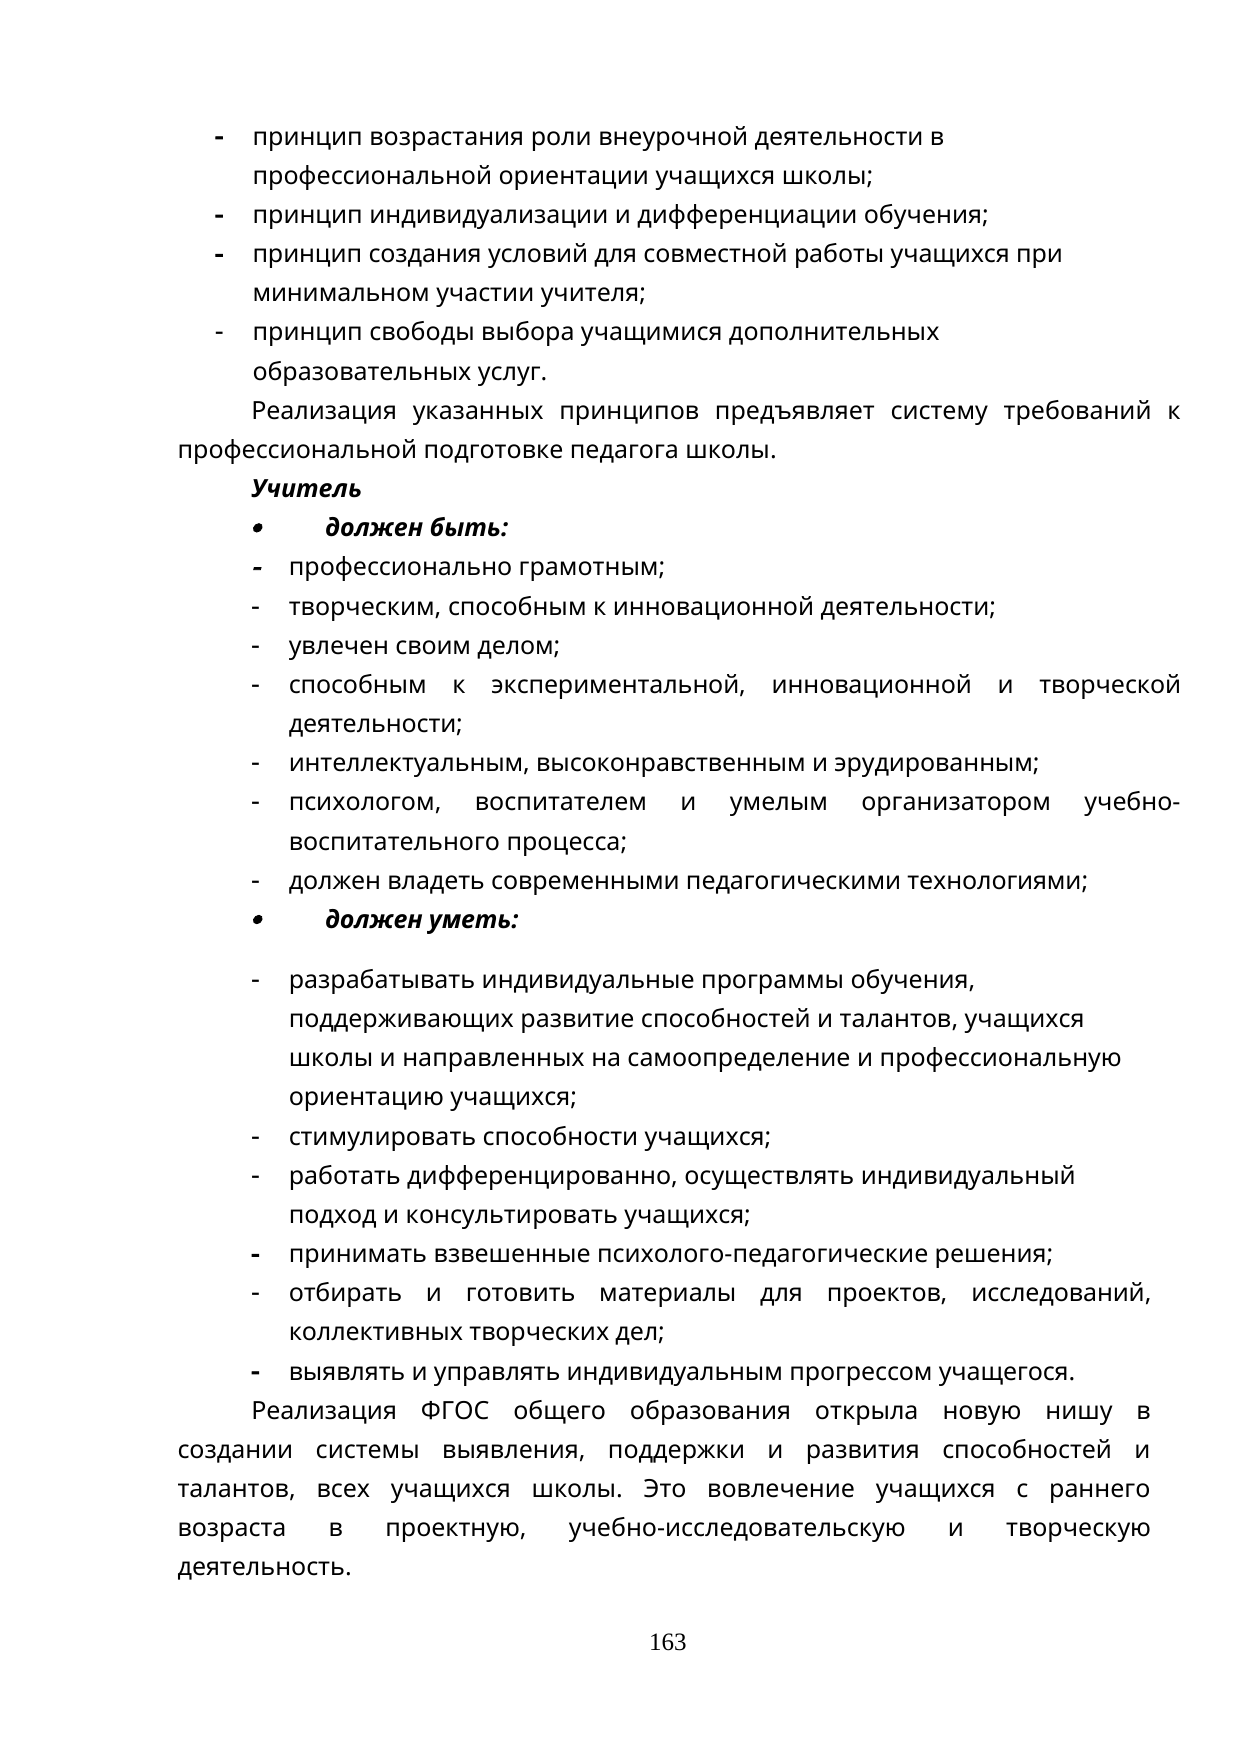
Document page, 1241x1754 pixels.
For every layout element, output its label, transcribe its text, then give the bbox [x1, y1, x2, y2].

list интеллектуальным, высоконравственным и эрудированным; [251, 745, 1181, 779]
list разрабатывать индивидуальные программы обучения, поддерживающих развитие способностей и талантов, учащихся школы и направленных на самоопределение и профессиональную ориентацию учащихся; [251, 961, 1152, 1113]
list должен владеть современными педагогическими технологиями; [251, 862, 1181, 896]
list принцип индивидуализации и дифференциации обучения; [215, 196, 1152, 231]
list стимулировать способности учащихся; [251, 1118, 1152, 1152]
list принцип создания условий для совместной работы учащихся при минимальном участии учителя; [215, 236, 1152, 309]
text Реализация ФГОС общего образования открыла новую нишу в создании системы выявления, поддержки и развития способностей и талантов, всех учащихся школы. Это вовлечение учащихся с раннего возраста в проектную, учебно-исследовательскую и творческую деятельность. [177, 1392, 1152, 1583]
text Учитель [177, 471, 1181, 505]
list принцип возрастания роли внеурочной деятельности в профессиональной ориентации учащихся школы; [215, 118, 1152, 191]
list способным к экспериментальной, инновационной и творческой деятельности; [251, 666, 1181, 740]
list должен уметь: [177, 901, 1152, 936]
list принимать взвешенные психолого-педагогические решения; [251, 1236, 1152, 1270]
list психологом, воспитателем и умелым организатором учебно-воспитательного процесса; [251, 784, 1181, 857]
list увлечен своим делом; [251, 627, 1181, 661]
list принцип свободы выбора учащимися дополнительных образовательных услуг. [215, 314, 1152, 387]
list отбирать и готовить материалы для проектов, исследований, коллективных творческих дел; [251, 1275, 1152, 1348]
text Реализация указанных принципов предъявляет систему требований к профессиональной подготовке педагога школы. [177, 392, 1181, 466]
list профессионально грамотным; [251, 549, 1181, 583]
list выявлять и управлять индивидуальным прогрессом учащегося. [251, 1353, 1152, 1387]
list должен быть: [177, 510, 1181, 544]
list работать дифференцированно, осуществлять индивидуальный подход и консультировать учащихся; [251, 1157, 1152, 1231]
list творческим, способным к инновационной деятельности; [251, 588, 1181, 622]
